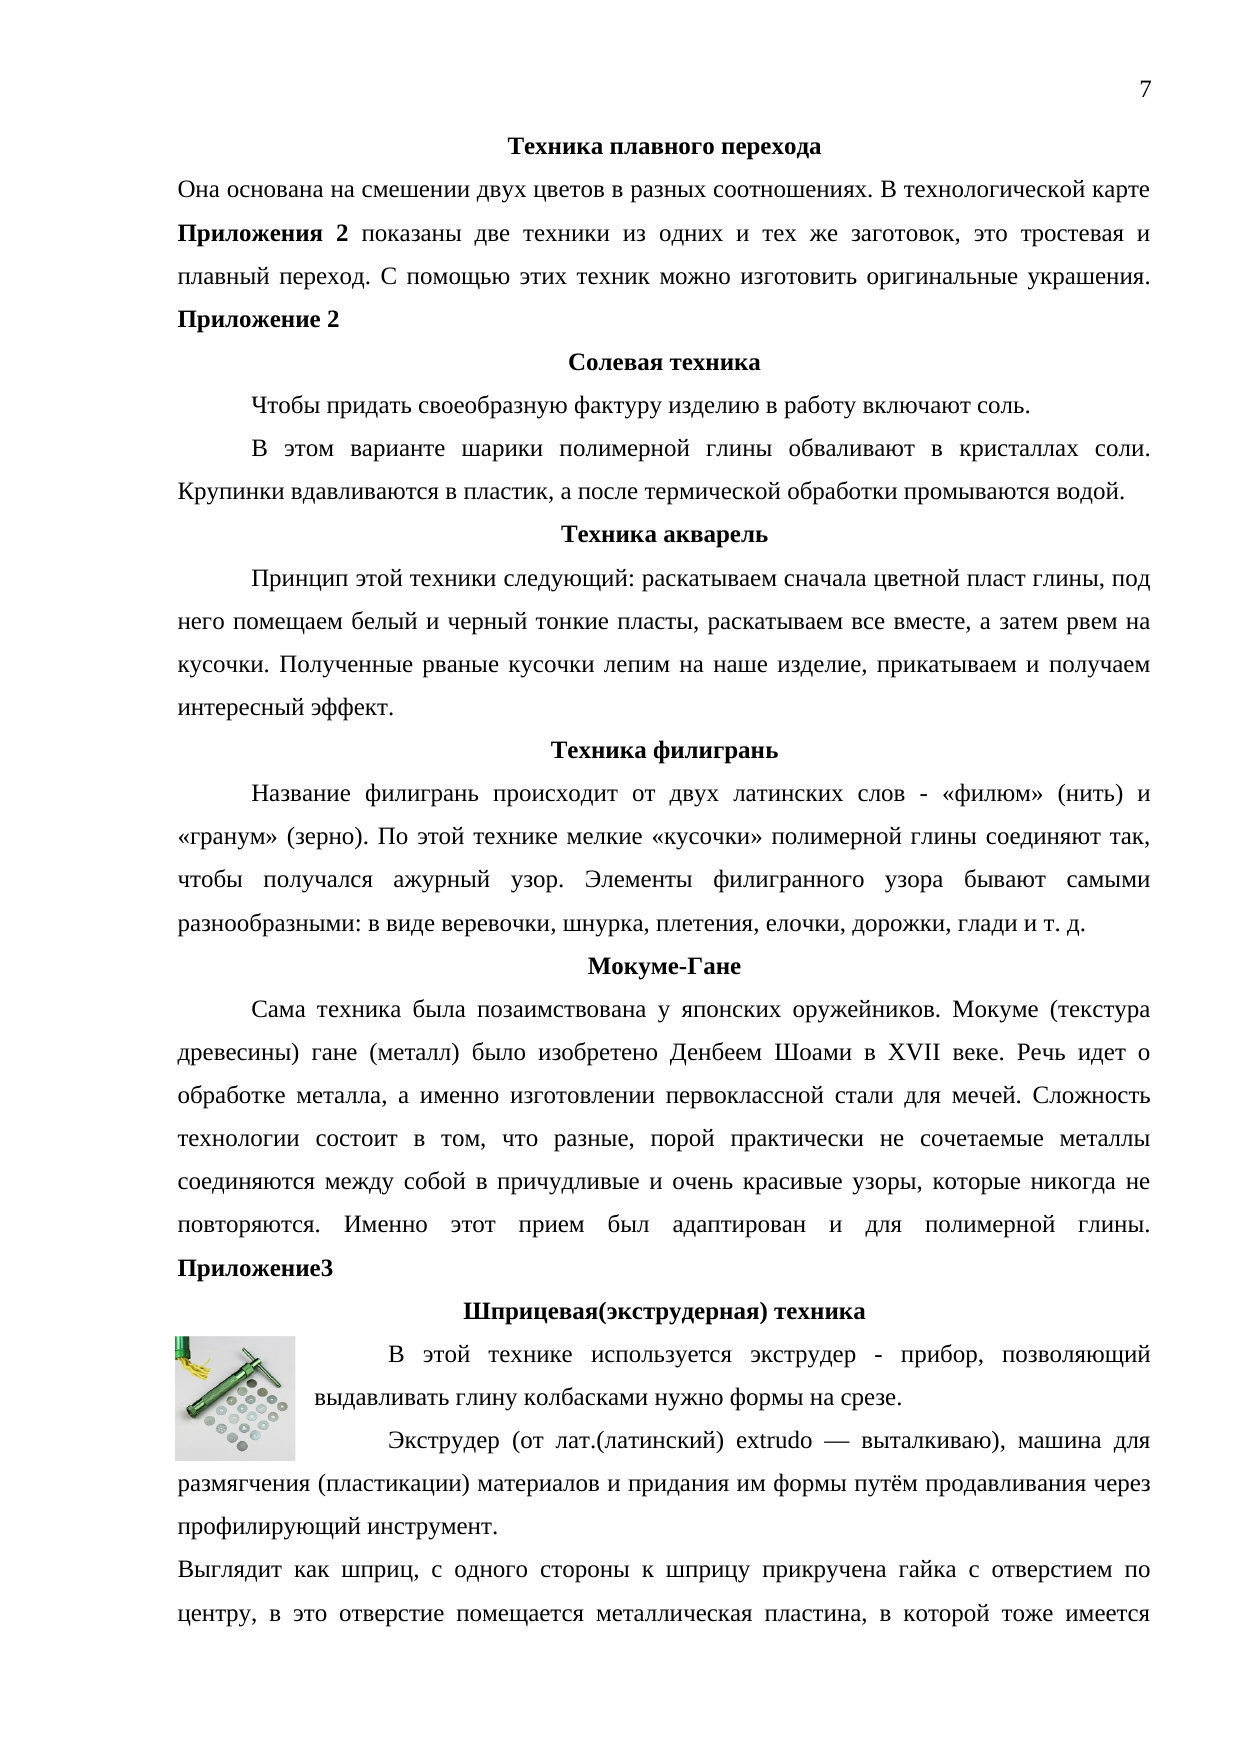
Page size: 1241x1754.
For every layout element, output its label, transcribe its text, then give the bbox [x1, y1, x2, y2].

text Техника плавного перехода [177, 131, 1152, 160]
text Название филигрань происходит от двух латинских слов - «филюм» (нить) и «гранум» (зерно). По этой технике мелкие «кусочки» полимерной глины соединяют так, чтобы получался ажурный узор. Элементы филигранного узора бывают самыми разнообразными: в виде веревочки, шнурка, плетения, елочки, дорожки, глади и т. д. [177, 778, 1152, 936]
picture [173, 1336, 295, 1459]
text Принцип этой техники следующий: раскатываем сначала цветной пласт глины, под него помещаем белый и черный тонкие пласты, раскатываем все вместе, а затем рвем на кусочки. Полученные рваные кусочки лепим на наше изделие, прикатываем и получаем интересный эффект. [177, 563, 1152, 721]
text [177, 1554, 1152, 1626]
text Шприцевая(экструдерная) техника [177, 1296, 1152, 1324]
text Чтобы придать своеобразную фактуру изделию в работу включают соль. [177, 390, 1152, 419]
text В этом варианте шарики полимерной глины обваливают в кристаллах соли. Крупинки вдавливаются в пластик, а после термической обработки промываются водой. [177, 433, 1152, 505]
text Сама техника была позаимствована у японских оружейников. Мокуме (текстура древесины) гане (металл) было изобретено Денбеем Шоами в XVII веке. Речь идет о обработке металла, а именно изготовлении первоклассной стали для мечей. Сложность технологии состоит в том, что разные, порой практически не сочетаемые металлы соединяются между собой в причудливые и очень красивые узоры, которые никогда не повторяются. Именно этот прием был адаптирован и для полимерной глины. Приложение3 [177, 994, 1152, 1281]
text Техника акварель [177, 519, 1152, 548]
text Она основана на смешении двух цветов в разных соотношениях. В технологической карте Приложения 2 показаны две техники из одних и тех же заготовок, это тростевая и плавный переход. С помощью этих техник можно изготовить оригинальные украшения. Приложение 2 [177, 174, 1152, 333]
text Экструдер (от лат.(латинский) extrudo — выталкиваю), машина для размягчения (пластикации) материалов и придания им формы путём продавливания через профилирующий инструмент. [177, 1425, 1152, 1540]
text В этой технике используется экструдер - прибор, позволяющий выдавливать глину колбасками нужно формы на срезе. [295, 1339, 1152, 1411]
text Техника филигрань [177, 735, 1152, 764]
text Мокуме-Гане [177, 951, 1152, 979]
text Солевая техника [177, 347, 1152, 376]
